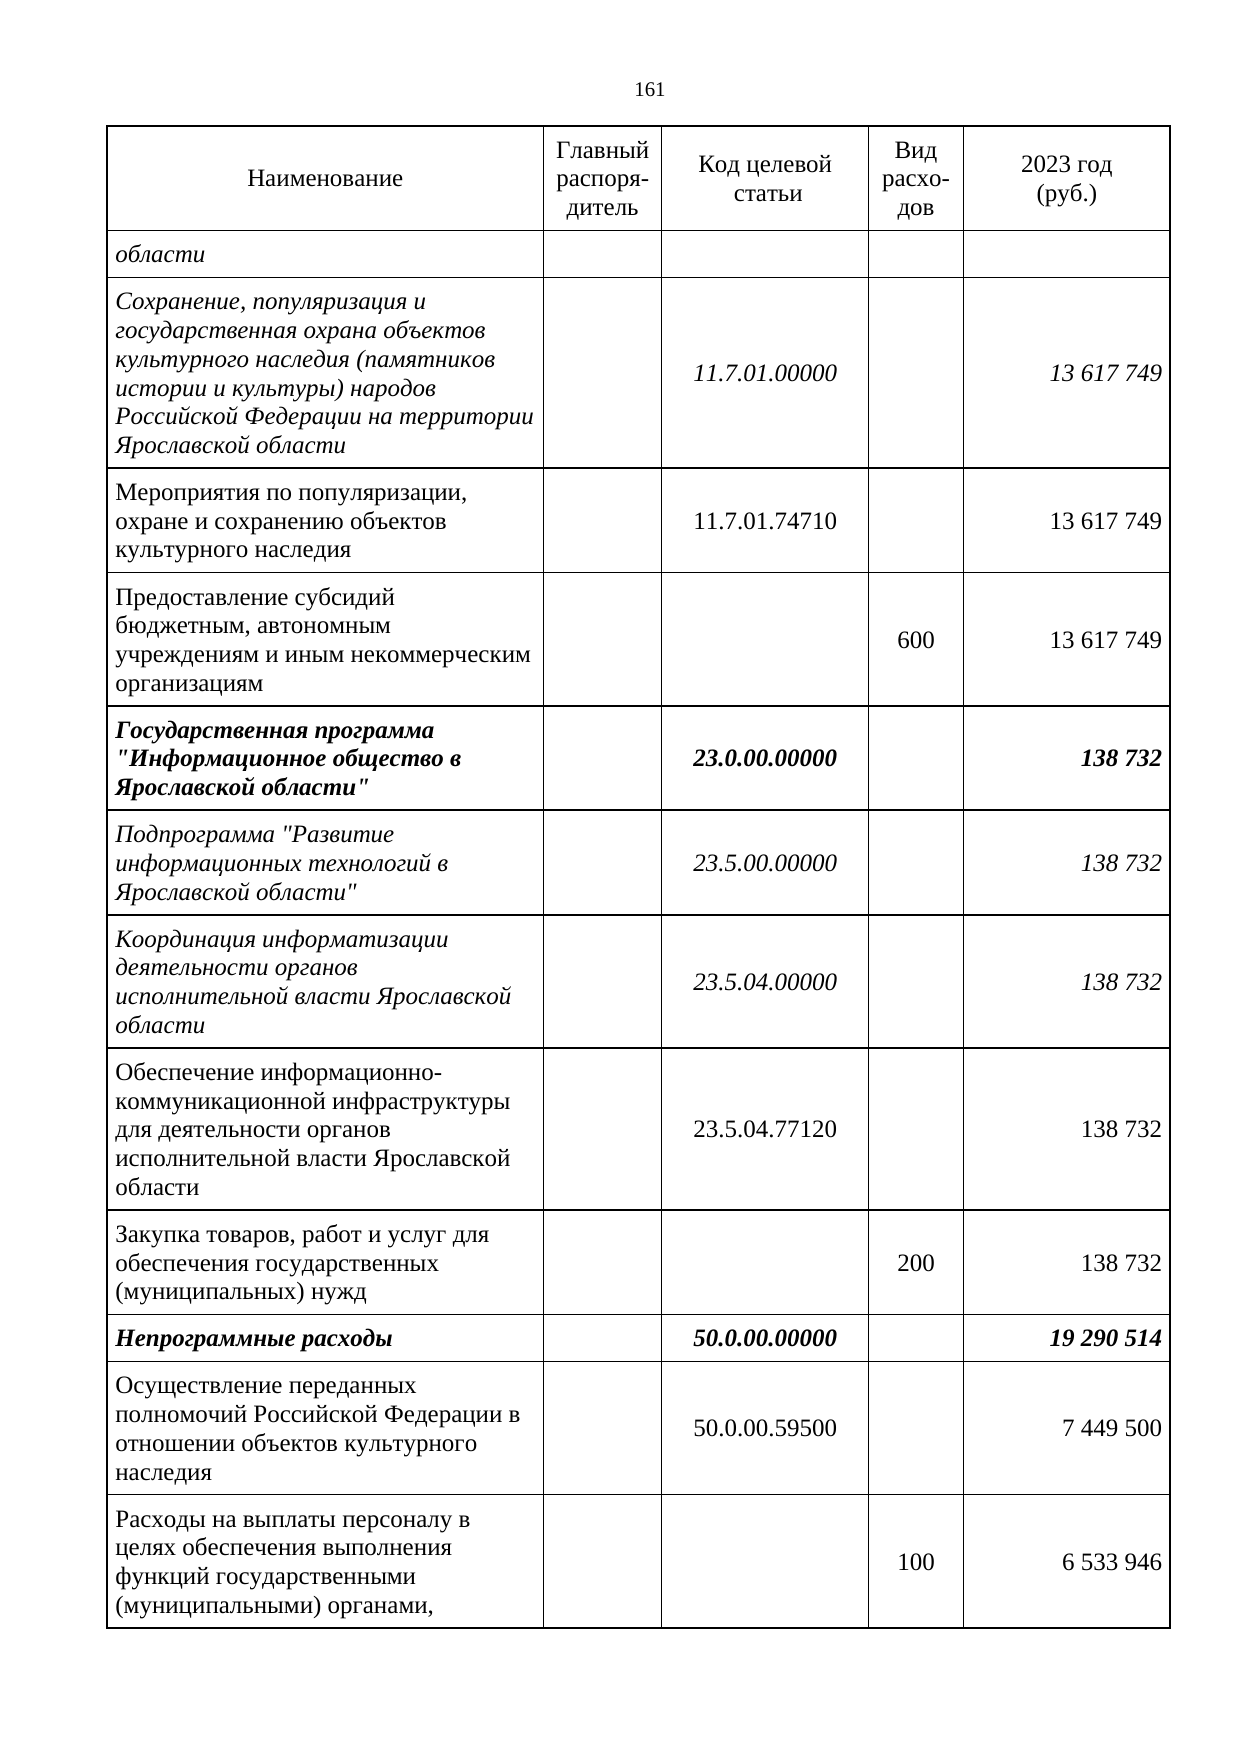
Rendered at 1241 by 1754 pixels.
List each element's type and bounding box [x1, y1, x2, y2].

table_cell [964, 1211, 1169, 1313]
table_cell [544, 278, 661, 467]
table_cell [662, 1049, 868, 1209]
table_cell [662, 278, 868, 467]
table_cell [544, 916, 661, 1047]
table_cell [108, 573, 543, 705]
table_header [869, 127, 963, 229]
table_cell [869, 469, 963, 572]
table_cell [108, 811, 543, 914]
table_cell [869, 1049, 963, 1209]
table_header [964, 127, 1169, 229]
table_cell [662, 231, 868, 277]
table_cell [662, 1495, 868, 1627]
table_header [108, 127, 543, 229]
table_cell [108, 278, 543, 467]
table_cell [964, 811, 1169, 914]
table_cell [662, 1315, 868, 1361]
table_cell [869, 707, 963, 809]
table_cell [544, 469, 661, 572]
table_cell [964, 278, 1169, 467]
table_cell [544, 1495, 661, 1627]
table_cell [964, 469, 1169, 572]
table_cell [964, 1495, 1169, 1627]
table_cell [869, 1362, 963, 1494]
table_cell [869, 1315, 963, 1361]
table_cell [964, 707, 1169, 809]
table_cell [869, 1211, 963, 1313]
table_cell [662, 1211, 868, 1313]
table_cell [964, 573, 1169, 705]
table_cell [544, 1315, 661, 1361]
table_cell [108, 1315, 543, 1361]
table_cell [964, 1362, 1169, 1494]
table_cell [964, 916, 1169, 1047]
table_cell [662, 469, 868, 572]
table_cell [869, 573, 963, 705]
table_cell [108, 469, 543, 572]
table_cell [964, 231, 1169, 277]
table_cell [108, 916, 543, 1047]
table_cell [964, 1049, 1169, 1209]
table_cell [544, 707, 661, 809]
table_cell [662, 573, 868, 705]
table_header [662, 127, 868, 229]
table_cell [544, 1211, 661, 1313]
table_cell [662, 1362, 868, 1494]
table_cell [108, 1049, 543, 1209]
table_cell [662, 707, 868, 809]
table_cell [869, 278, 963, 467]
table_header [544, 127, 661, 229]
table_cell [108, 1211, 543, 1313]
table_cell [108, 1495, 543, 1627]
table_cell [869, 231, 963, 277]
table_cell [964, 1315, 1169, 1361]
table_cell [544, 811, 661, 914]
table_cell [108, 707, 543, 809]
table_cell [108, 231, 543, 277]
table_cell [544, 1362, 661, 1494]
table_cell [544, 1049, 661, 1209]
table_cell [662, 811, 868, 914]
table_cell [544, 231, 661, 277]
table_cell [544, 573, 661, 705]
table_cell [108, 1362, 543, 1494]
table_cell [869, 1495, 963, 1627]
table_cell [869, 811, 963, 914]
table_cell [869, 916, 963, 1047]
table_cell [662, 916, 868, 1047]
